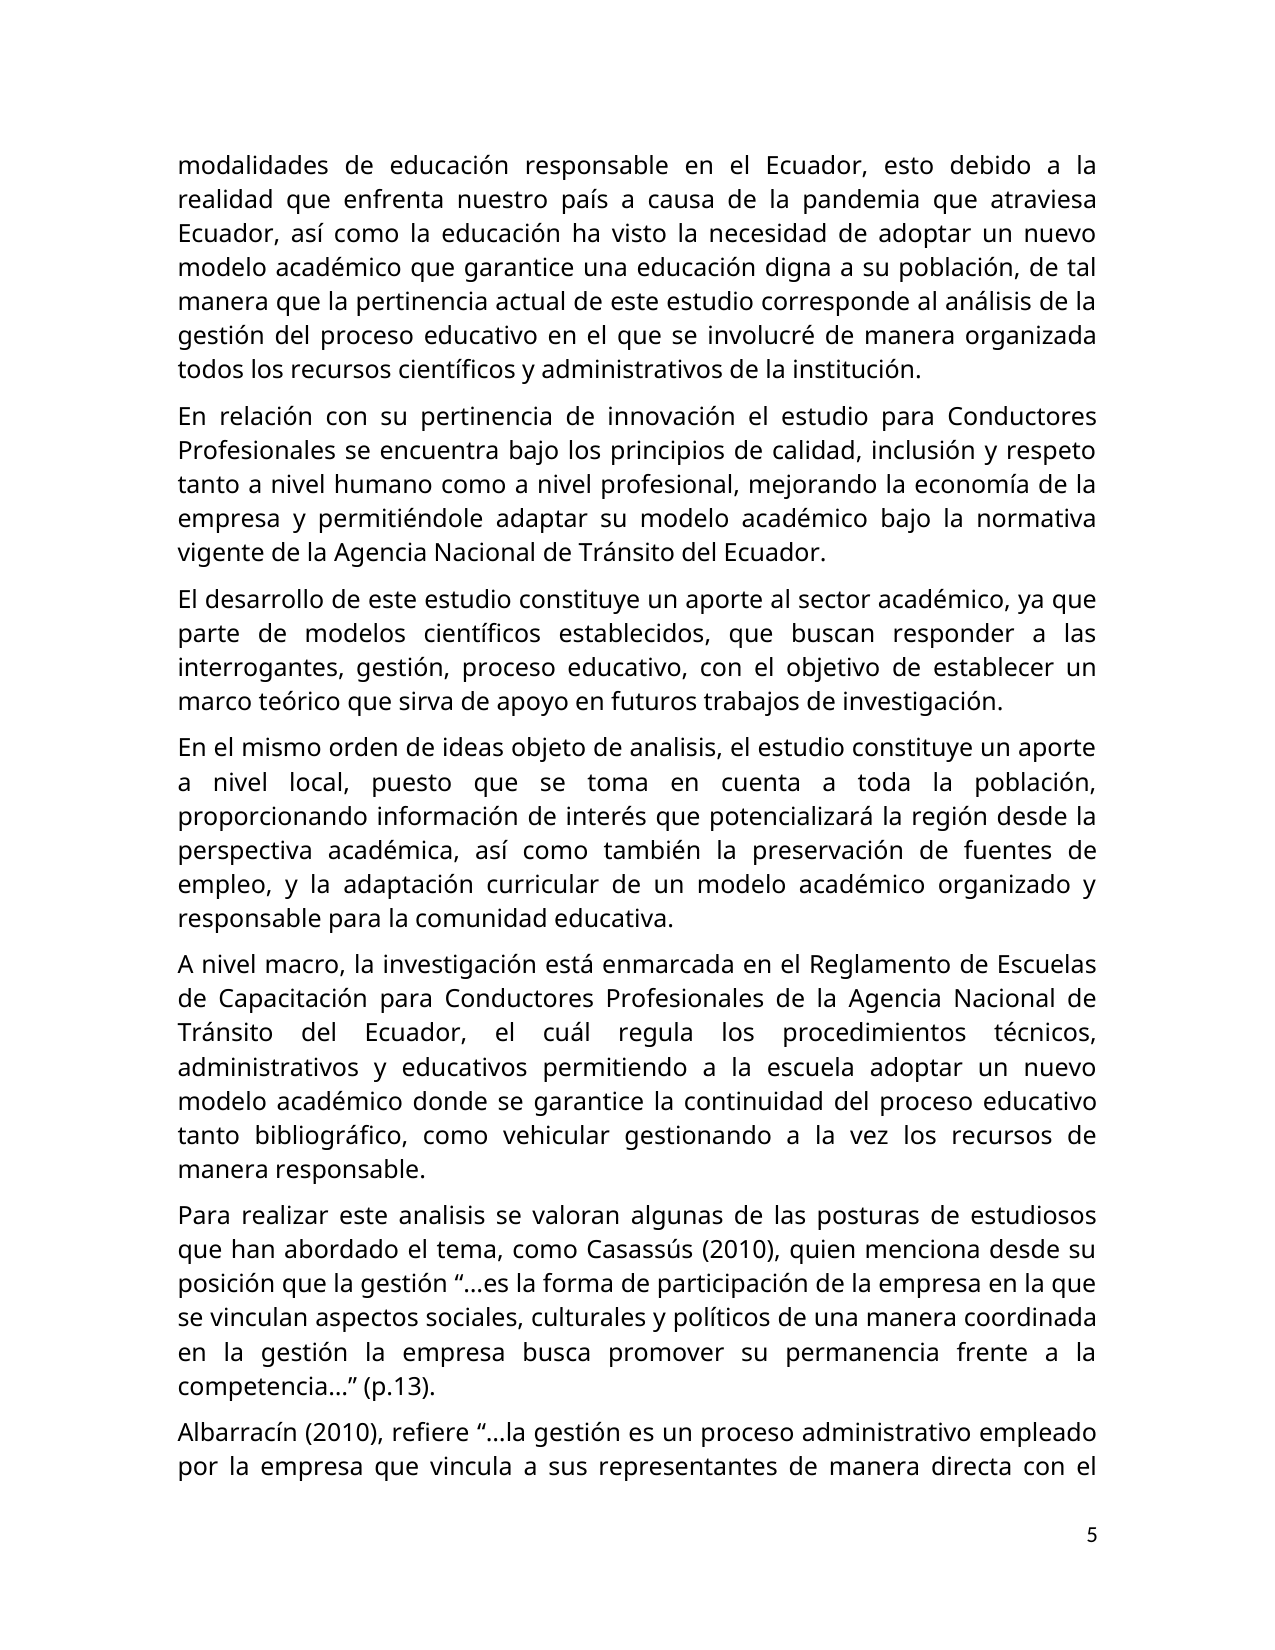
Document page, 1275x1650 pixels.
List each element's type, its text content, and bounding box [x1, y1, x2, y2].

text El desarrollo de este estudio constituye un aporte al sector académico, ya que parte de modelos científicos establecidos, que buscan responder a las interrogantes, gestión, proceso educativo, con el objetivo de establecer un marco teórico que sirva de apoyo en futuros trabajos de investigación. [177, 581, 1098, 718]
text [177, 148, 1098, 386]
text A nivel macro, la investigación está enmarcada en el Reglamento de Escuelas de Capacitación para Conductores Profesionales de la Agencia Nacional de Tránsito del Ecuador, el cuál regula los procedimientos técnicos, administrativos y educativos permitiendo a la escuela adoptar un nuevo modelo académico donde se garantice la continuidad del proceso educativo tanto bibliográfico, como vehicular gestionando a la vez los recursos de manera responsable. [177, 947, 1098, 1185]
text Para realizar este analisis se valoran algunas de las posturas de estudiosos que han abordado el tema, como Casassús (2010), quien menciona desde su posición que la gestión “…es la forma de participación de la empresa en la que se vinculan aspectos sociales, culturales y políticos de una manera coordinada en la gestión la empresa busca promover su permanencia frente a la competencia…” (p.13). [177, 1198, 1098, 1402]
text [177, 1415, 1098, 1483]
text En el mismo orden de ideas objeto de analisis, el estudio constituye un aporte a nivel local, puesto que se toma en cuenta a toda la población, proporcionando información de interés que potencializará la región desde la perspectiva académica, así como también la preservación de fuentes de empleo, y la adaptación curricular de un modelo académico organizado y responsable para la comunidad educativa. [177, 730, 1098, 934]
text En relación con su pertinencia de innovación el estudio para Conductores Profesionales se encuentra bajo los principios de calidad, inclusión y respeto tanto a nivel humano como a nivel profesional, mejorando la economía de la empresa y permitiéndole adaptar su modelo académico bajo la normativa vigente de la Agencia Nacional de Tránsito del Ecuador. [177, 398, 1098, 569]
